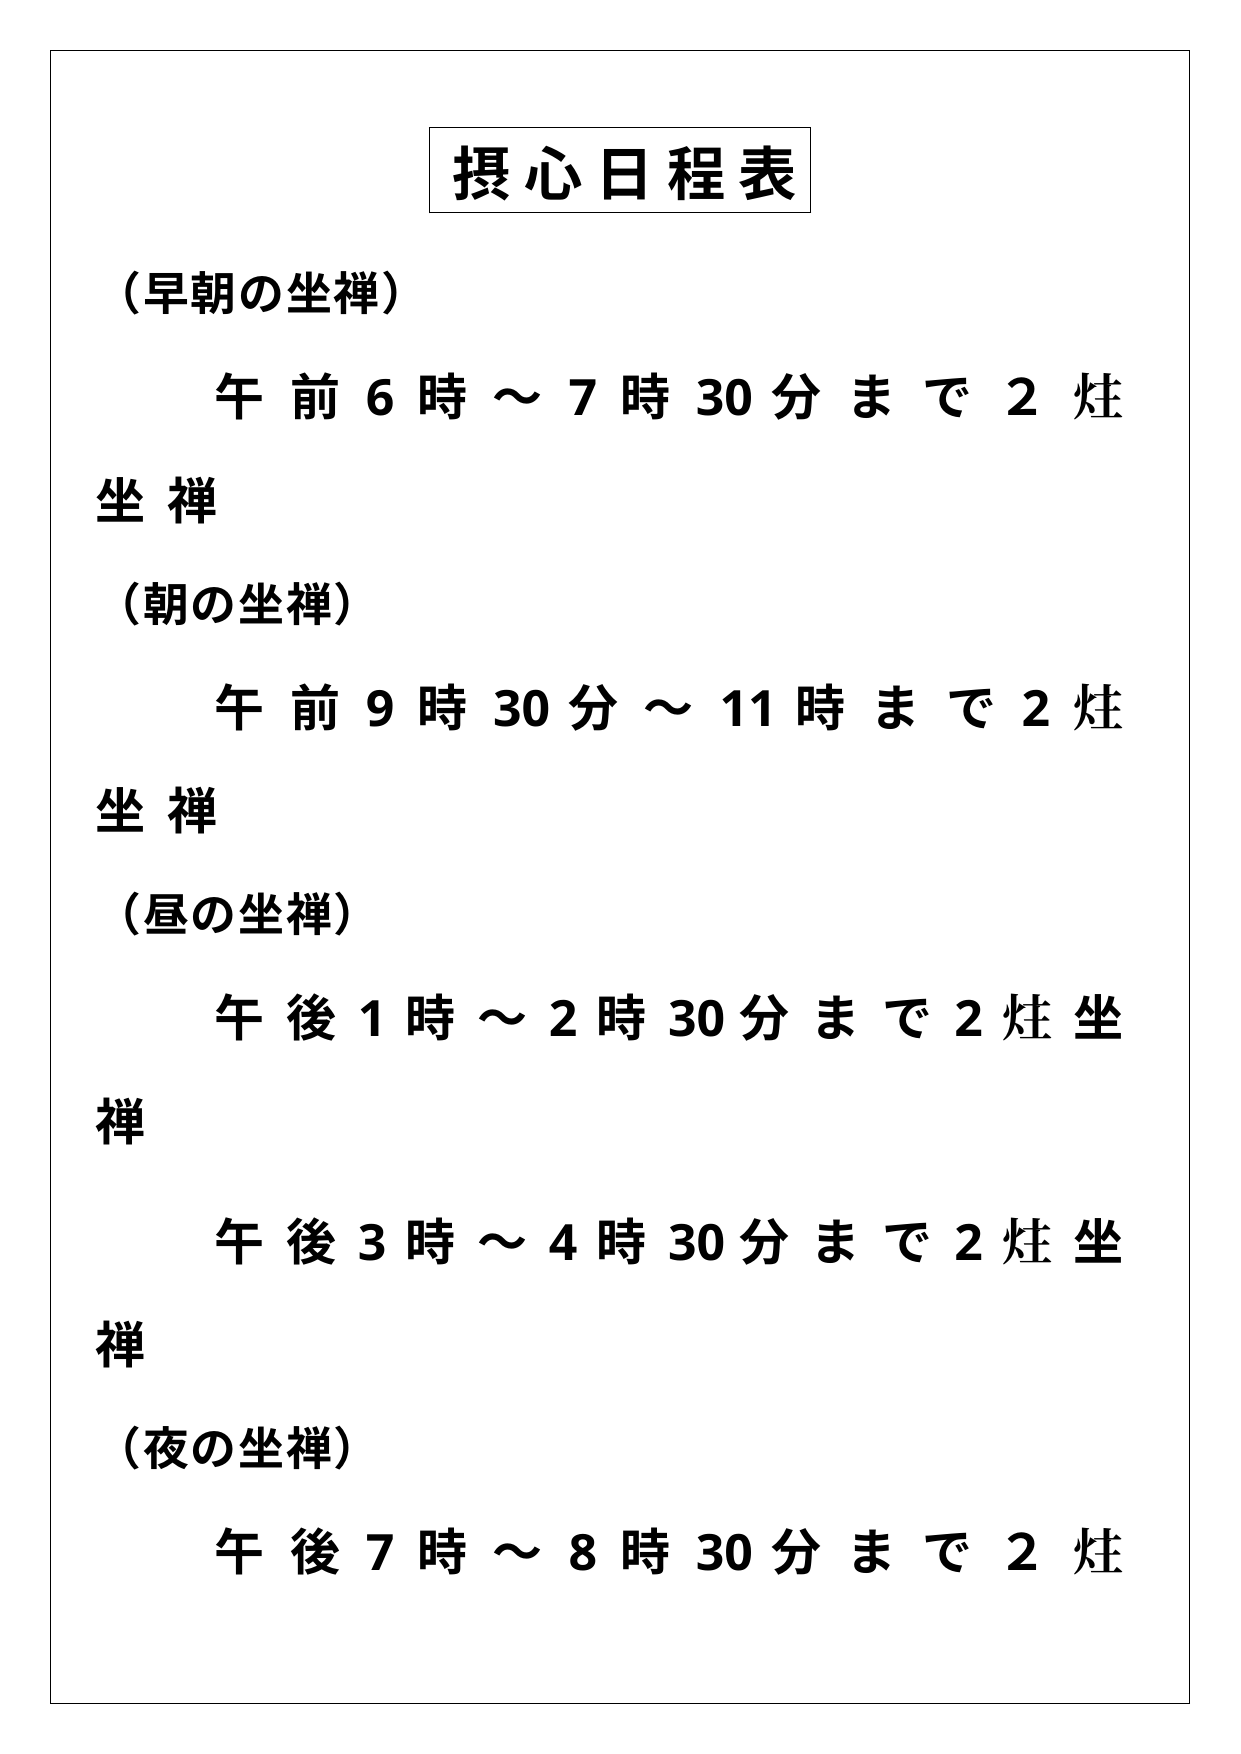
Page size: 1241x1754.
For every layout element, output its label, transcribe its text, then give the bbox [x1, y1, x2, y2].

text （昼の坐禅） [95, 877, 1145, 946]
text （夜の坐禅） [95, 1411, 1145, 1480]
text 摂心日程表 [95, 118, 1145, 222]
text 午後3時～4時30分まで2炷坐禅 [95, 1187, 1145, 1394]
text （早朝の坐禅） [95, 256, 1145, 325]
text （朝の坐禅） [95, 567, 1145, 636]
text 午後7時～8時30分まで２炷坐禅 [95, 1497, 1145, 1601]
text 午前9時30分～11時まで2炷坐禅 [95, 653, 1145, 859]
text 午後1時～2時30分まで2炷坐禅 [95, 963, 1145, 1170]
text 午前6時～7時30分まで２炷坐禅 [95, 342, 1145, 549]
